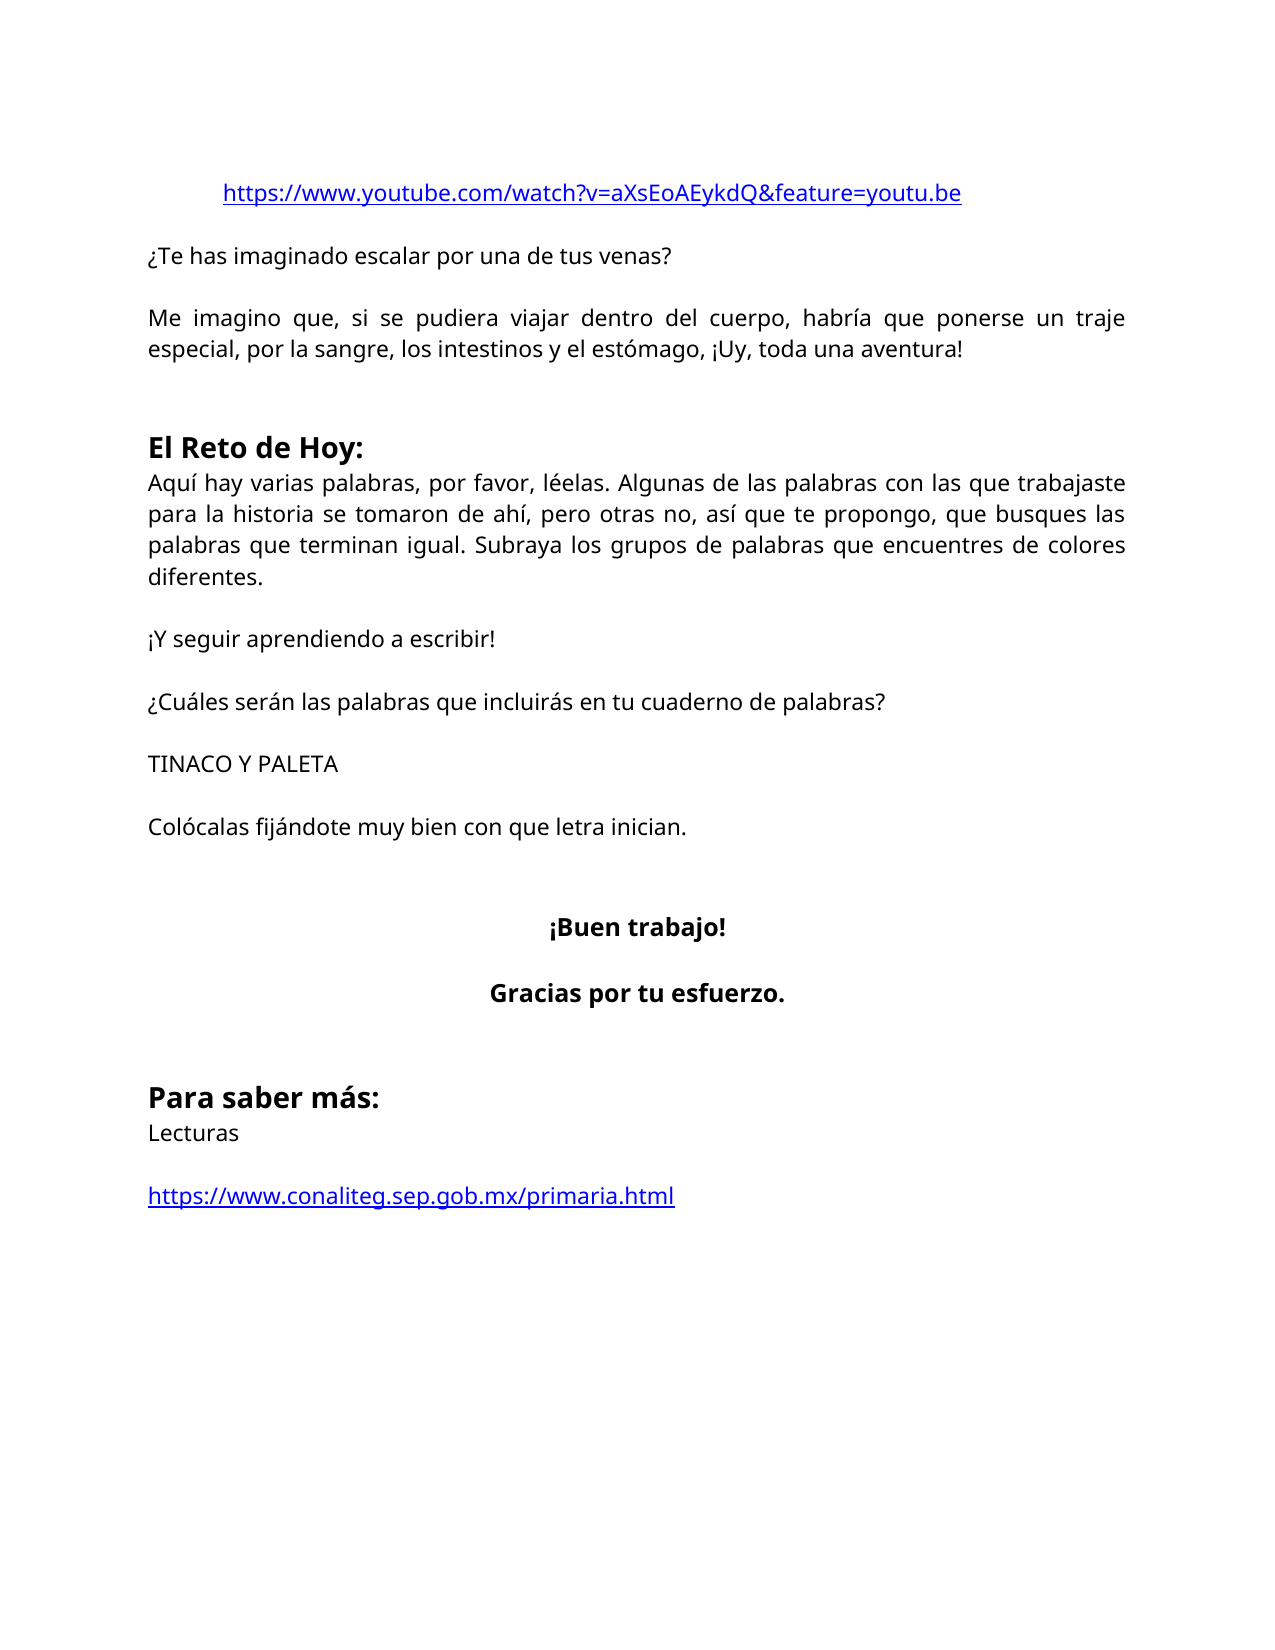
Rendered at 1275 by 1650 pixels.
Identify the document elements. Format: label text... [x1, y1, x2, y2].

text Aquí hay varias palabras, por favor, léelas. Algunas de las palabras con las que trabajaste para la historia se tomaron de ahí, pero otras no, así que te propongo, que busques las palabras que terminan igual. Subraya los grupos de palabras que encuentres de colores diferentes. [148, 467, 1127, 592]
text Para saber más: [148, 1077, 1127, 1117]
text ¡Y seguir aprendiendo a escribir! [148, 623, 1127, 654]
text El Reto de Hoy: [148, 427, 1127, 467]
text https://www.conaliteg.sep.gob.mx/primaria.html [148, 1180, 1127, 1211]
text TINACO Y PALETA [148, 748, 1127, 779]
text ¿Cuáles serán las palabras que incluirás en tu cuaderno de palabras? [148, 686, 1127, 717]
text Gracias por tu esfuerzo. [148, 975, 1127, 1009]
text ¿Te has imaginado escalar por una de tus venas? [148, 240, 1127, 271]
text Lecturas [148, 1117, 1127, 1148]
list https://www.youtube.com/watch?v=aXsEoAEykdQ&feature=youtu.be [223, 177, 1127, 208]
text ¡Buen trabajo! [148, 910, 1127, 944]
text Colócalas fijándote muy bien con que letra inician. [148, 811, 1127, 842]
text Me imagino que, si se pudiera viajar dentro del cuerpo, habría que ponerse un traje especial, por la sangre, los intestinos y el estómago, ¡Uy, toda una aventura! [148, 302, 1127, 365]
